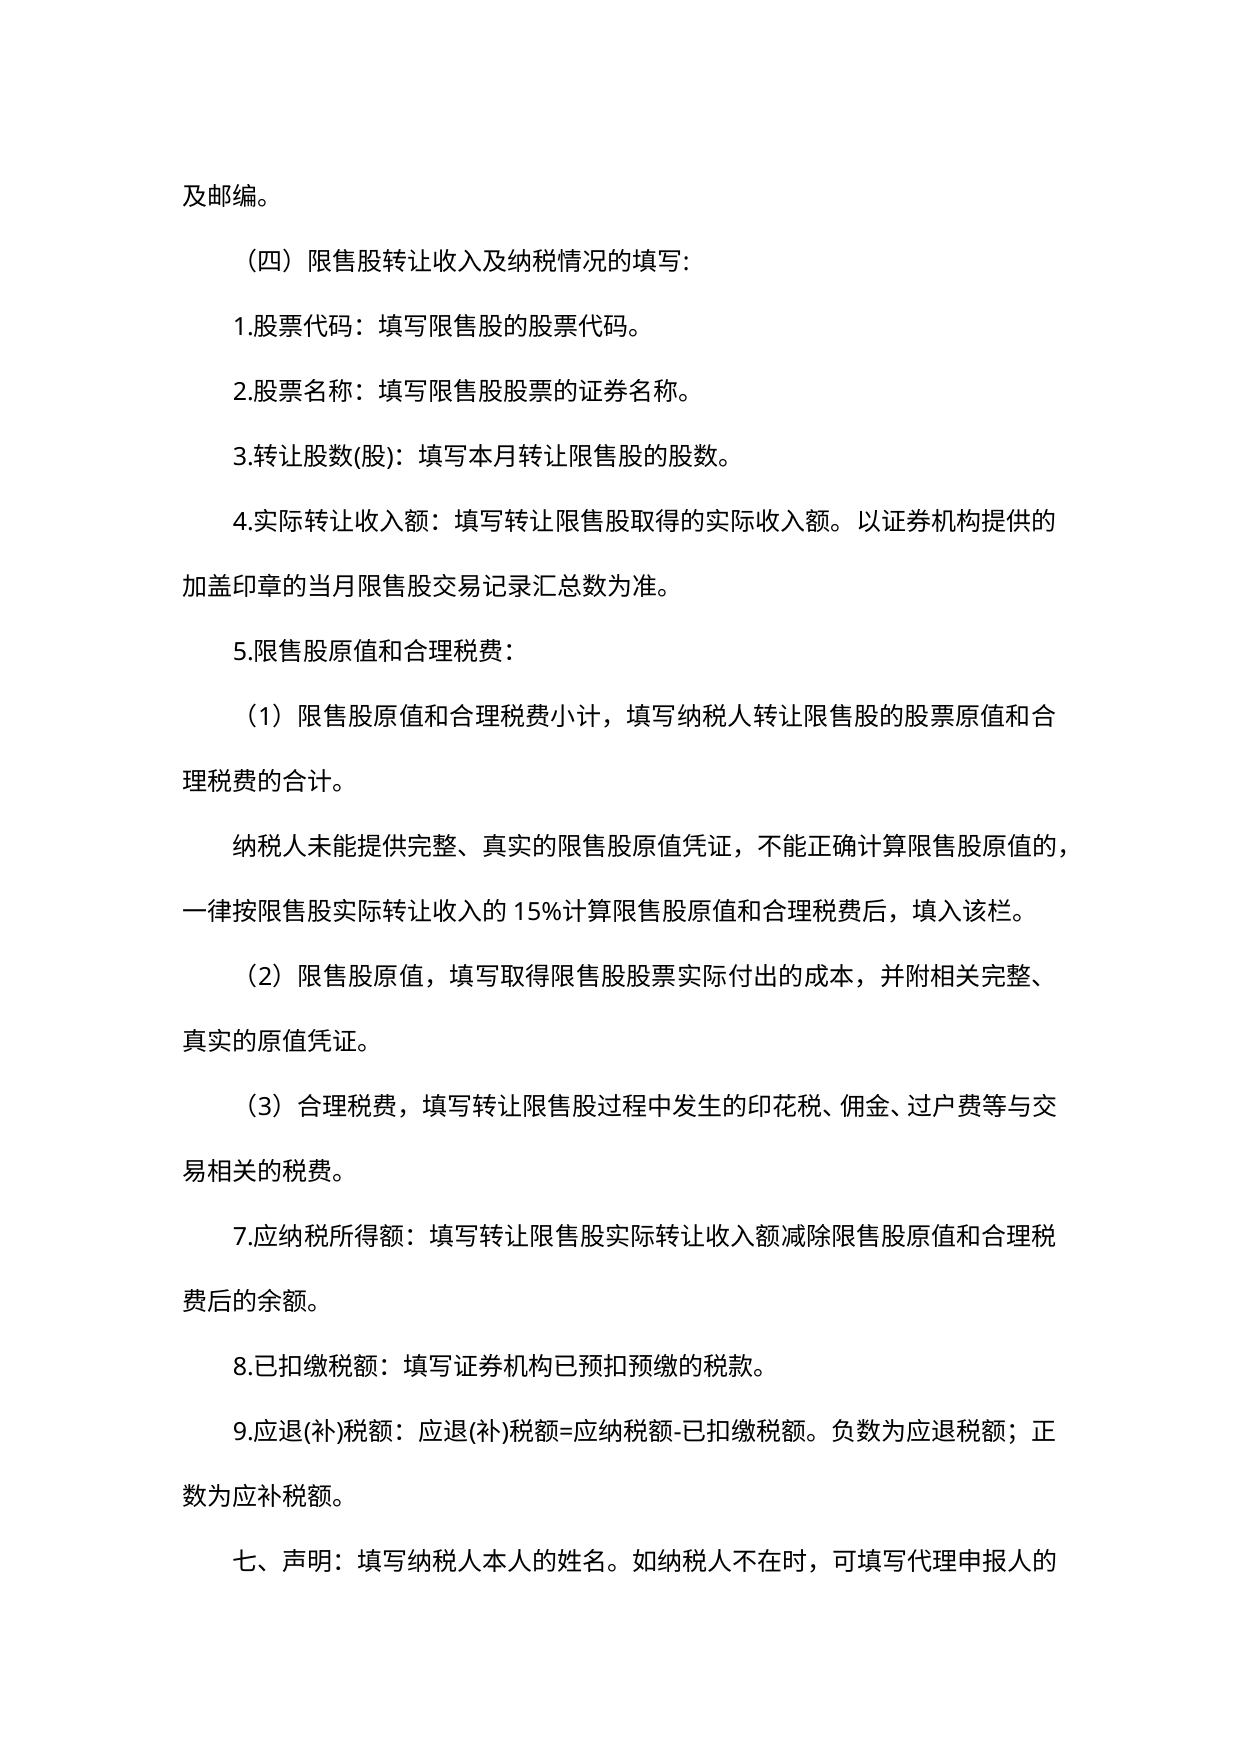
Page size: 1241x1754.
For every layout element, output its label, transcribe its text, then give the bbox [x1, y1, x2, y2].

text 5.限售股原值和合理税费： [183, 682, 1058, 747]
text 4.实际转让收入额：填写转让限售股取得的实际收入额。以证券机构提供的加盖印章的当月限售股交易记录汇总数为准。 [183, 552, 1058, 682]
text 8.已扣缴税额：填写证券机构已预扣预缴的税款。 [183, 1397, 1058, 1462]
text （1）限售股原值和合理税费小计，填写纳税人转让限售股的股票原值和合理税费的合计。 [183, 747, 1058, 877]
text 3.转让股数(股)：填写本月转让限售股的股数。 [183, 487, 1058, 552]
text 2.股票名称：填写限售股股票的证券名称。 [183, 422, 1058, 487]
text 9.应退(补)税额：应退(补)税额=应纳税额-已扣缴税额。负数为应退税额；正数为应补税额。 [183, 1462, 1058, 1592]
text （3）地址及邮编：填写纳税人开立证券账户的证券公司（营业部）的地址及邮编。 [183, 162, 1058, 292]
text （3）合理税费，填写转让限售股过程中发生的印花税、佣金、过户费等与交易相关的税费。 [183, 1137, 1058, 1267]
text 7.应纳税所得额：填写转让限售股实际转让收入额减除限售股原值和合理税费后的余额。 [183, 1267, 1058, 1397]
text （2）限售股原值，填写取得限售股股票实际付出的成本，并附相关完整、真实的原值凭证。 [183, 1007, 1058, 1137]
text 1.股票代码：填写限售股的股票代码。 [183, 357, 1058, 422]
text （四）限售股转让收入及纳税情况的填写: [183, 292, 1058, 357]
text 纳税人未能提供完整、真实的限售股原值凭证，不能正确计算限售股原值的，一律按限售股实际转让收入的15%计算限售股原值和合理税费后，填入该栏。 [183, 877, 1058, 1007]
